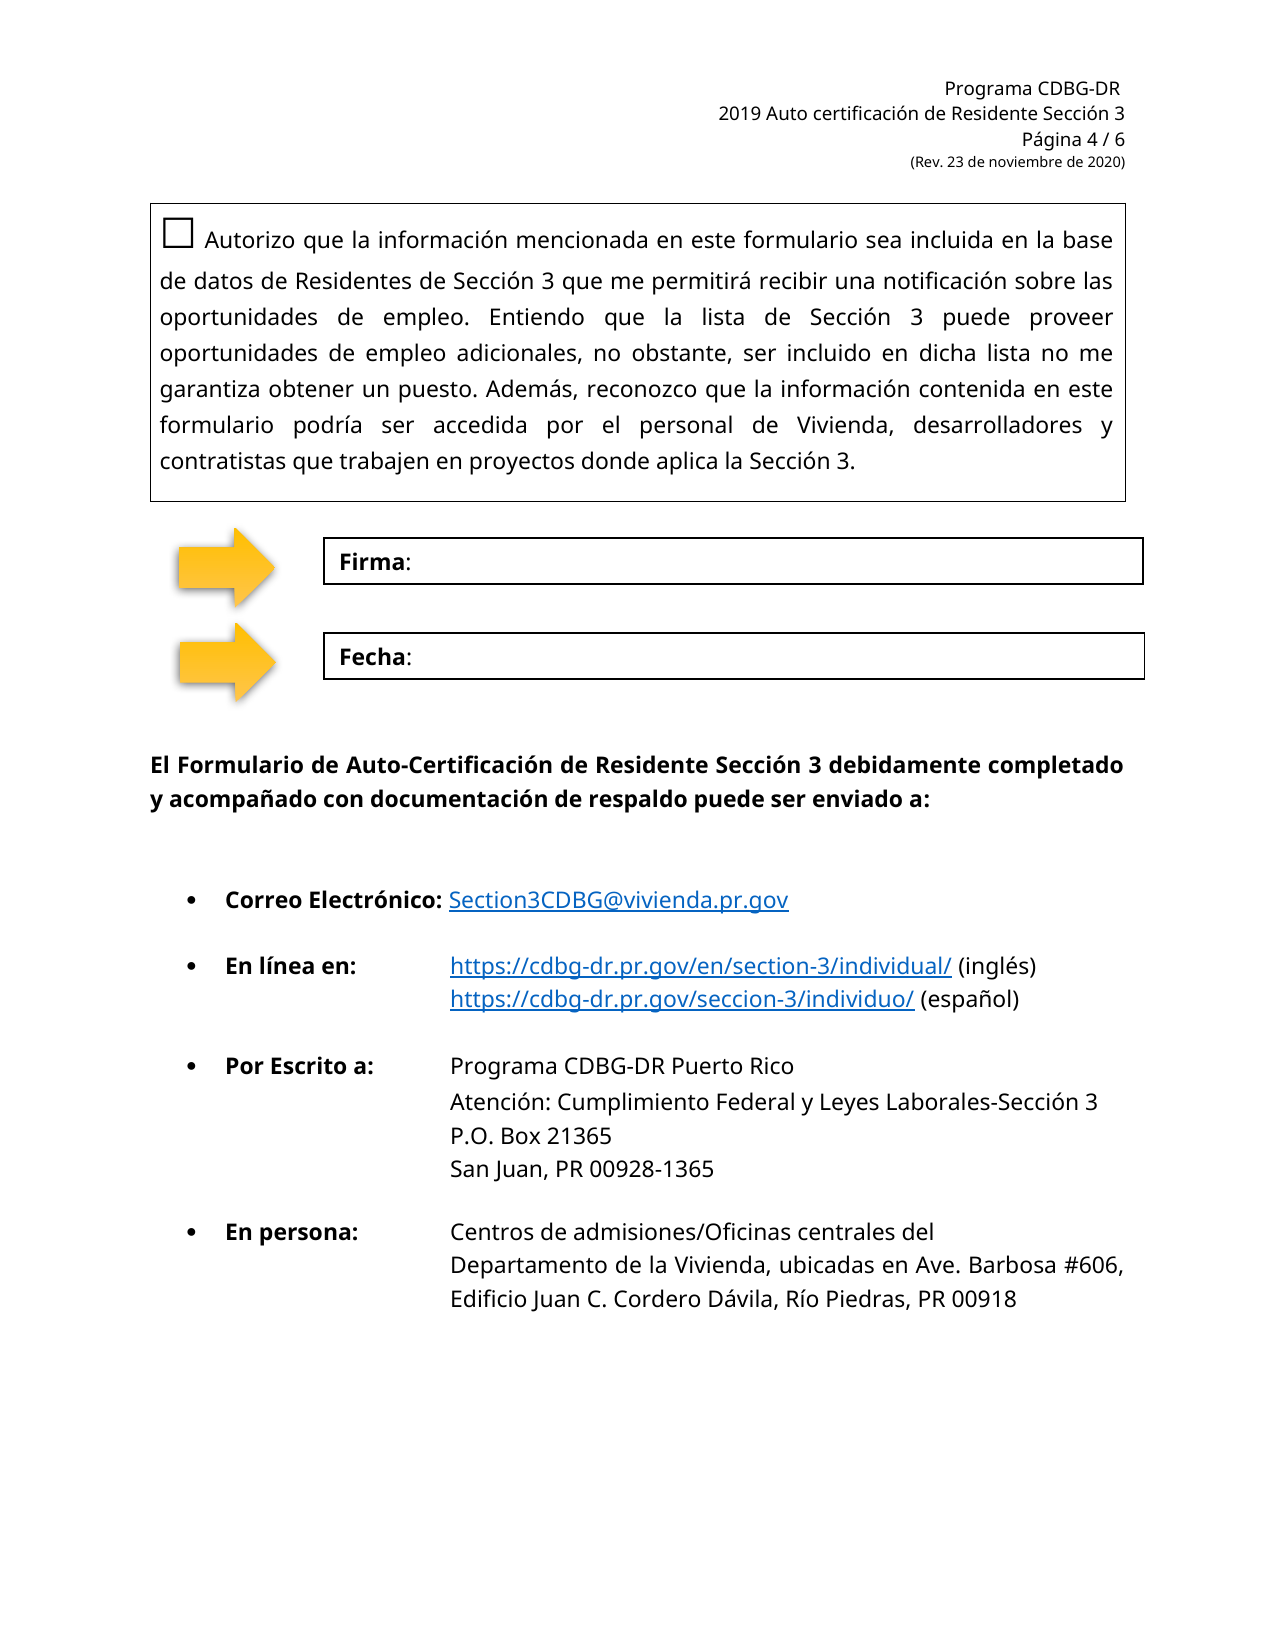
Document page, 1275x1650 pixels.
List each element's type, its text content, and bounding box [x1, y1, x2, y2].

list https://cdbg-dr.pr.gov/seccion-3/individuo/ (español) [375, 983, 1125, 1014]
list En persona: Centros de admisiones/Oficinas centrales del [187, 1216, 1125, 1247]
text Atención: Cumplimiento Federal y Leyes Laborales-Sección 3 [375, 1086, 1125, 1117]
table_cell Autorizo que la información mencionada en este formulario sea incluida en la base de datos de Residentes de Sección 3 que me permitirá recibir una notificación sobre las oportunidades de empleo. Entiendo que la lista de Sección 3 puede proveer oportunidades de empleo adicionales, no obstante, ser incluido en dicha lista no me garantiza obtener un puesto. Además, reconozco que la información contenida en este formulario podría ser accedida por el personal de Vivienda, desarrolladores y contratistas que trabajen en proyectos donde aplica la Sección 3. [151, 204, 1125, 501]
text El Formulario de Auto-Certificación de Residente Sección 3 debidamente completado y acompañado con documentación de respaldo puede ser enviado a: [150, 749, 1125, 814]
list En línea en: https://cdbg-dr.pr.gov/en/section-3/individual/ (inglés) [187, 950, 1125, 981]
list Por Escrito a: Programa CDBG-DR Puerto Rico [187, 1050, 1125, 1081]
text P.O. Box 21365 [375, 1120, 1125, 1151]
text San Juan, PR 00928-1365 [375, 1153, 1125, 1185]
list Departamento de la Vivienda, ubicadas en Ave. Barbosa #606, Edificio Juan C. Cordero Dávila, Río Piedras, PR 00918 [450, 1249, 1125, 1314]
list Correo Electrónico: Section3CDBG@vivienda.pr.gov [187, 883, 1125, 915]
